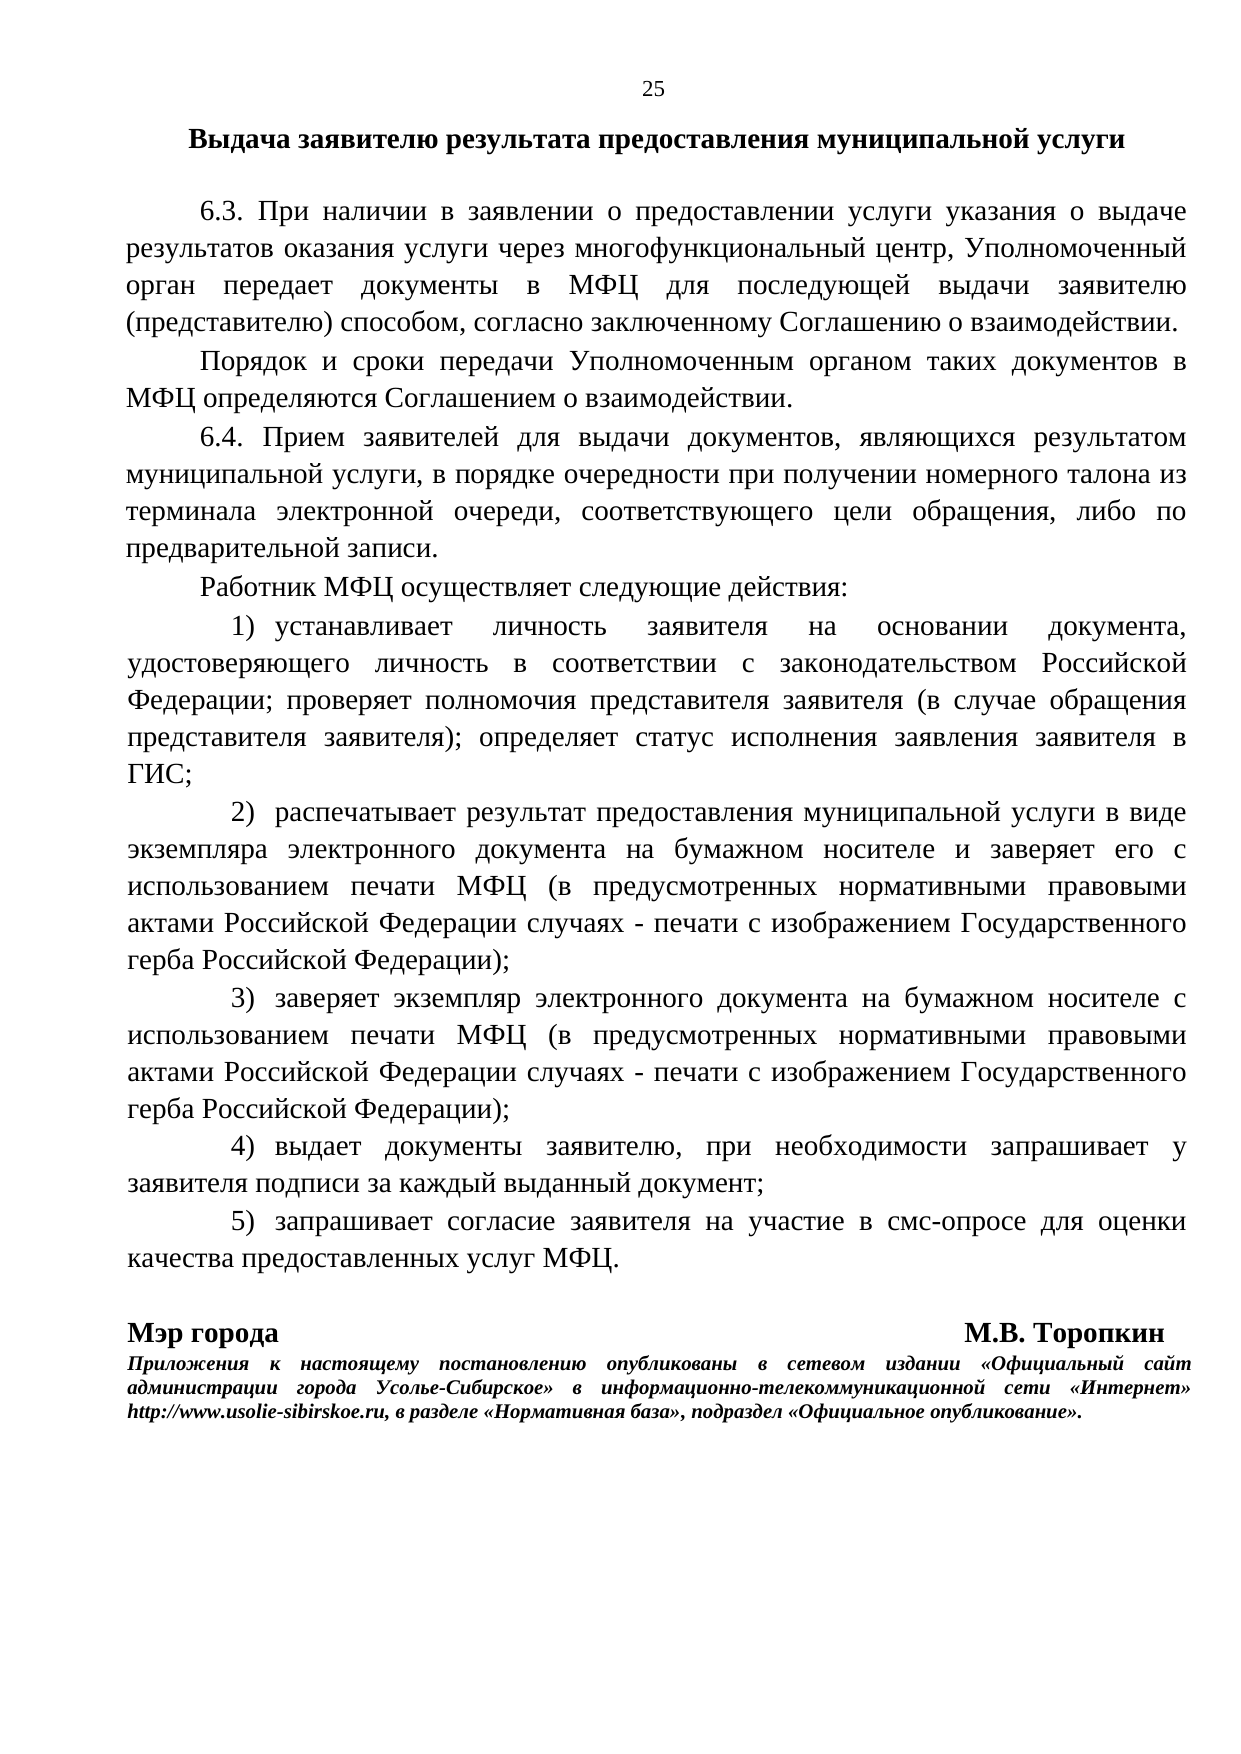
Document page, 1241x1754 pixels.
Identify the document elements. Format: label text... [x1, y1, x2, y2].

subtitle Выдача заявителю результата предоставления муниципальной услуги [143, 121, 1171, 154]
text Работник МФЦ осуществляет следующие действия: [126, 569, 1187, 603]
text Мэр города М.В. Торопкин [127, 1315, 1194, 1348]
text Порядок и сроки передачи Уполномоченным органом таких документов в МФЦ определяются Соглашением о взаимодействии. [126, 343, 1187, 414]
list заверяет экземпляр электронного документа на бумажном носителе с использованием печати МФЦ (в предусмотренных нормативными правовыми актами Российской Федерации случаях - печати с изображением Государственного герба Российской Федерации); [127, 980, 1187, 1125]
list выдает документы заявителю, при необходимости запрашивает у заявителя подписи за каждый выданный документ; [127, 1128, 1187, 1199]
text 6.3. При наличии в заявлении о предоставлении услуги указания о выдаче результатов оказания услуги через многофункциональный центр, Уполномоченный орган передает документы в МФЦ для последующей выдачи заявителю (представителю) способом, согласно заключенному Соглашению о взаимодействии. [126, 193, 1187, 338]
text Приложения к настоящему постановлению опубликованы в сетевом издании «Официальный сайт администрации города Усолье-Сибирское» в информационно-телекоммуникационной сети «Интернет» http://www.usolie-sibirskoe.ru, в разделе «Нормативная база», подраздел «Официальное опубликование». [127, 1351, 1194, 1423]
list устанавливает личность заявителя на основании документа, удостоверяющего личность в соответствии с законодательством Российской Федерации; проверяет полномочия представителя заявителя (в случае обращения представителя заявителя); определяет статус исполнения заявления заявителя в ГИС; [127, 608, 1187, 790]
text 6.4. Прием заявителей для выдачи документов, являющихся результатом муниципальной услуги, в порядке очередности при получении номерного талона из терминала электронной очереди, соответствующего цели обращения, либо по предварительной записи. [126, 419, 1187, 564]
list запрашивает согласие заявителя на участие в смс-опросе для оценки качества предоставленных услуг МФЦ. [127, 1203, 1187, 1273]
list распечатывает результат предоставления муниципальной услуги в виде экземпляра электронного документа на бумажном носителе и заверяет его с использованием печати МФЦ (в предусмотренных нормативными правовыми актами Российской Федерации случаях - печати с изображением Государственного герба Российской Федерации); [127, 794, 1187, 976]
